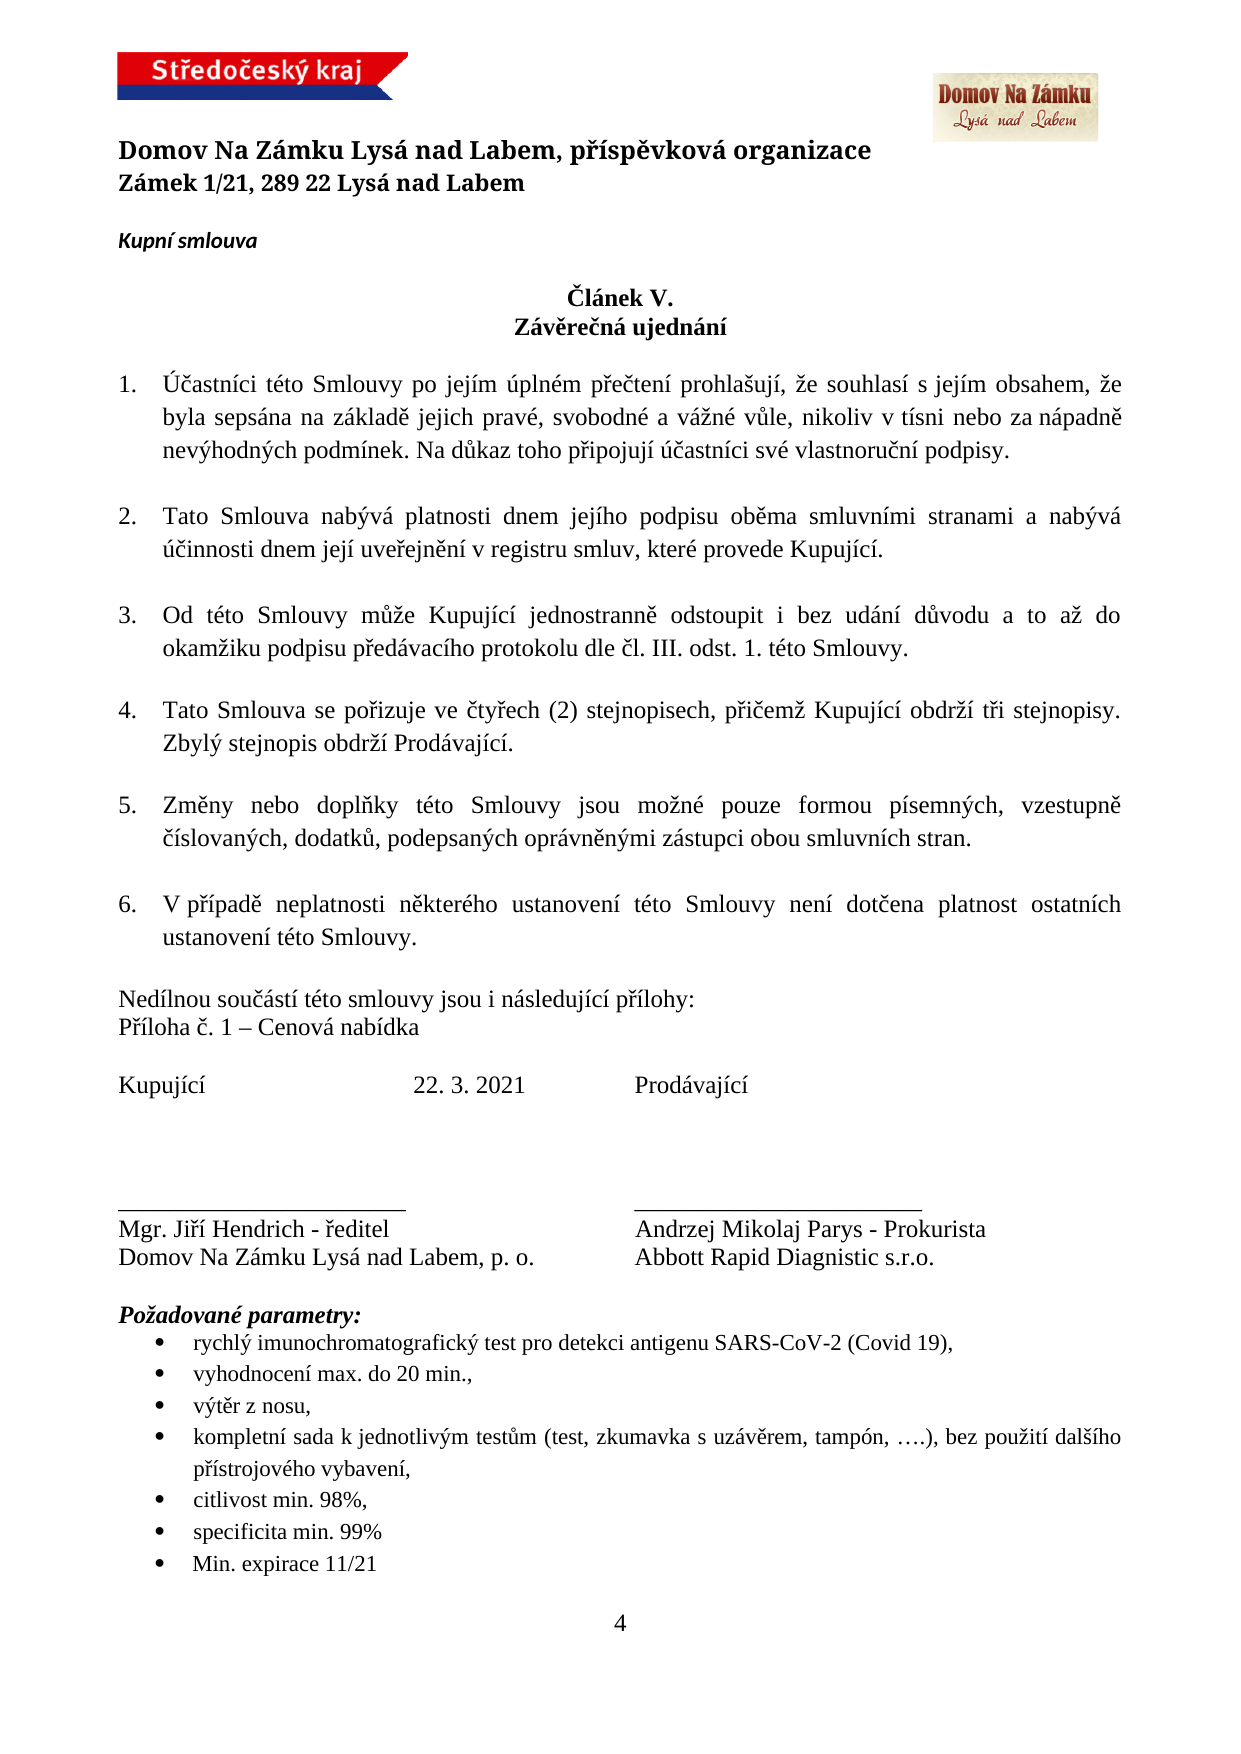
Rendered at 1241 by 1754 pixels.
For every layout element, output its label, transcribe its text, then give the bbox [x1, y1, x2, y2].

text Příloha č. 1 – Cenová nabídka [118, 1012, 1122, 1041]
text Nedílnou součástí této smlouvy jsou i následující přílohy: [118, 984, 1122, 1012]
list Účastníci této Smlouvy po jejím úplném přečtení prohlašují, že souhlasí s jejím obsahem, že byla sepsána na základě jejich pravé, svobodné a vážné vůle, nikoliv v tísni nebo za nápadně nevýhodných podmínek. Na důkaz toho připojují účastníci své vlastnoruční podpisy. [118, 369, 1122, 464]
text Domov Na Zámku Lysá nad Labem, p. o. Abbott Rapid Diagnistic s.r.o. [118, 1242, 1122, 1271]
picture [117, 52, 408, 100]
list výtěr z nosu, [156, 1392, 1122, 1418]
list kompletní sada k jednotlivým testům (test, zkumavka s uzávěrem, tampón, ….), bez použití dalšího přístrojového vybavení, [156, 1423, 1122, 1481]
picture [932, 73, 1099, 142]
text Článek V. [118, 283, 1122, 312]
list specificita min. 99% [156, 1518, 1122, 1544]
list V případě neplatnosti některého ustanovení této Smlouvy není dotčena platnost ostatních ustanovení této Smlouvy. [118, 889, 1122, 951]
list citlivost min. 98%, [156, 1486, 1122, 1513]
list rychlý imunochromatografický test pro detekci antigenu SARS-CoV-2 (Covid 19), [156, 1329, 1122, 1355]
text Kupující 22. 3. 2021 Prodávající [118, 1070, 1122, 1099]
list Změny nebo doplňky této Smlouvy jsou možné pouze formou písemných, vzestupně číslovaných, dodatků, podepsaných oprávněnými zástupci obou smluvních stran. [118, 790, 1122, 852]
list Tato Smlouva nabývá platnosti dnem jejího podpisu oběma smluvními stranami a nabývá účinnosti dnem její uveřejnění v registru smluv, které provede Kupující. [118, 501, 1122, 563]
list Min. expirace 11/21 [156, 1549, 1122, 1576]
text Závěrečná ujednání [118, 312, 1122, 340]
list Od této Smlouvy může Kupující jednostranně odstoupit i bez udání důvodu a to až do okamžiku podpisu předávacího protokolu dle čl. III. odst. 1. této Smlouvy. [118, 600, 1122, 662]
list Tato Smlouva se pořizuje ve čtyřech (2) stejnopisech, přičemž Kupující obdrží tři stejnopisy. Zbylý stejnopis obdrží Prodávající. [118, 695, 1122, 757]
list vyhodnocení max. do 20 min., [156, 1360, 1122, 1387]
text _______________________ _______________________ [118, 1185, 1122, 1214]
text Požadované parametry: [118, 1300, 1122, 1329]
text Mgr. Jiří Hendrich - ředitel Andrzej Mikolaj Parys - Prokurista [118, 1214, 1122, 1242]
